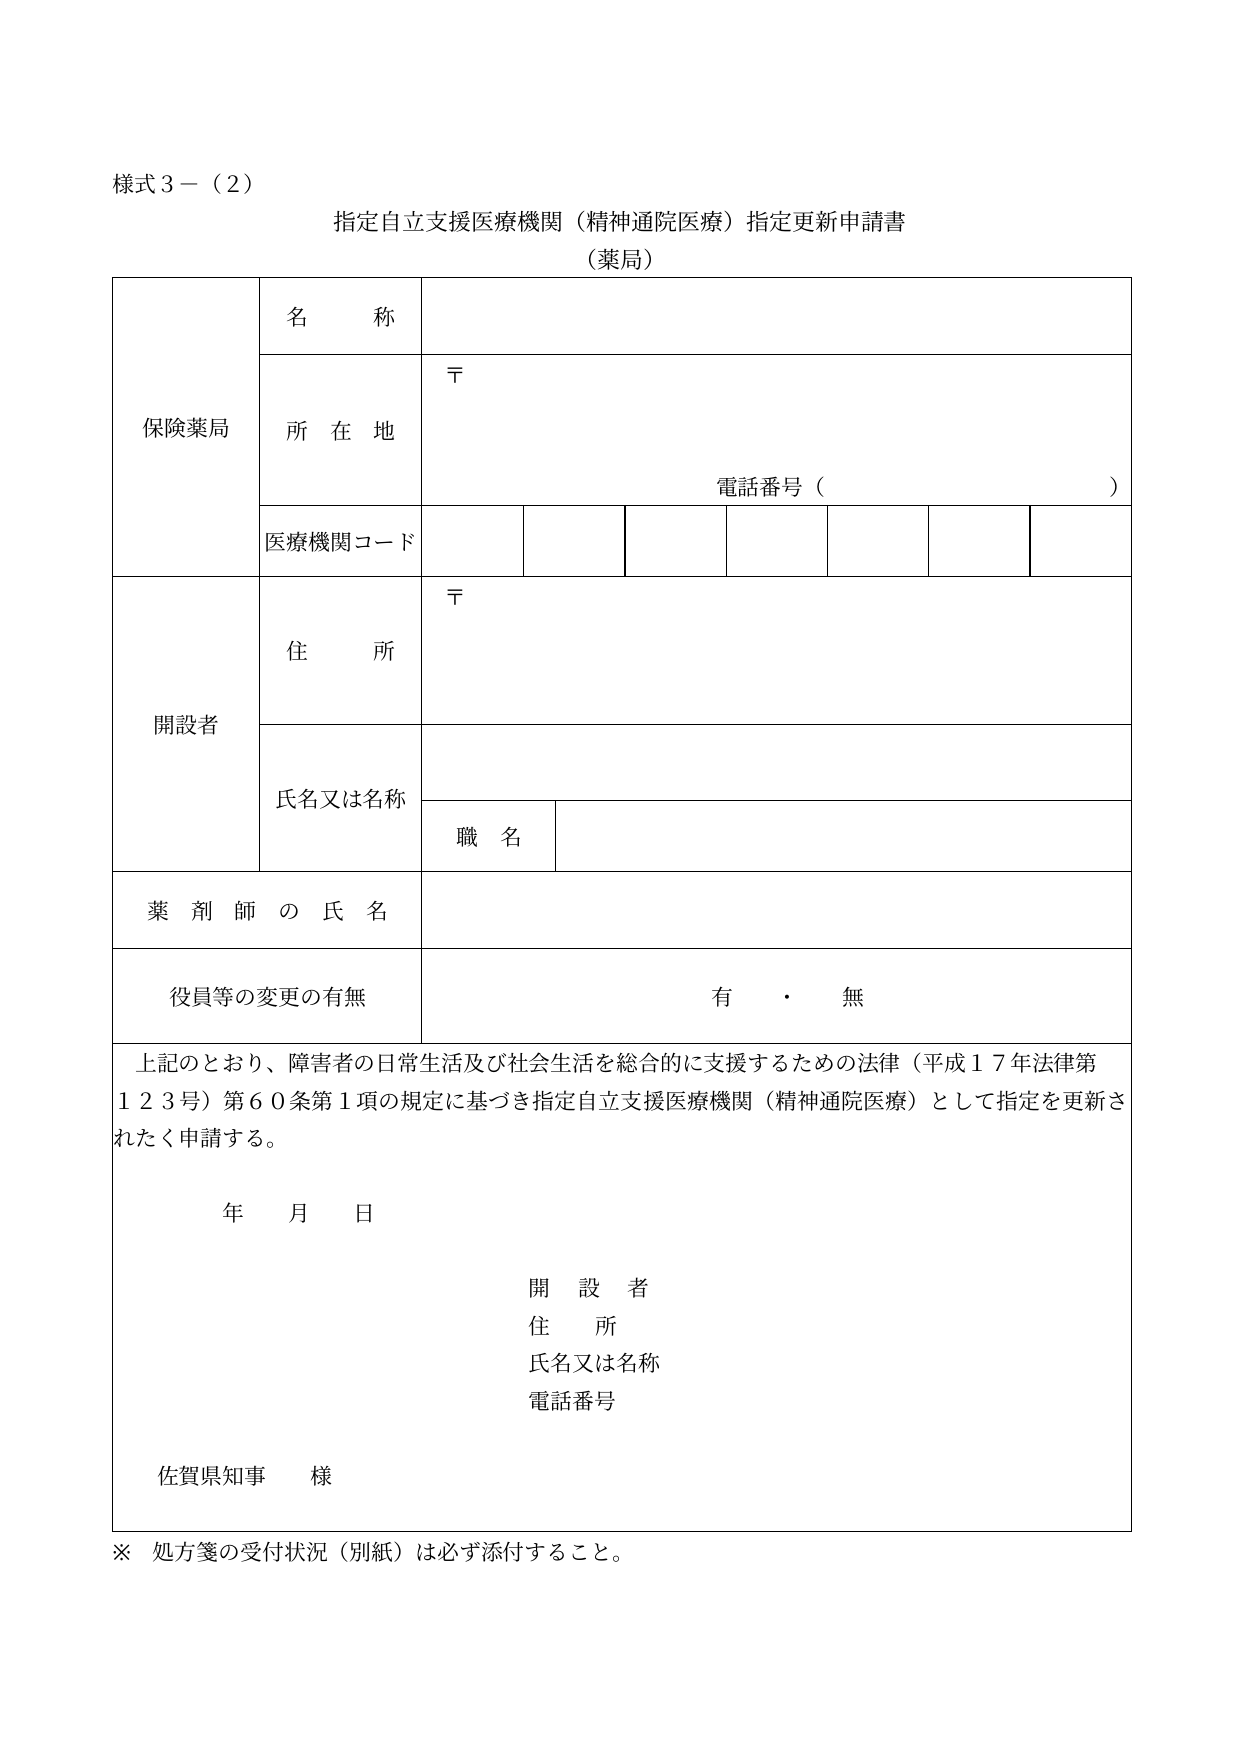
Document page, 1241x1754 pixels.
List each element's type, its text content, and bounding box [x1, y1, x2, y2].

table_cell 医療機関コード [260, 506, 421, 576]
table_cell 氏名又は名称 [260, 725, 421, 871]
table_cell 住 所 [260, 577, 421, 724]
table_cell [626, 506, 726, 576]
text 様式３－（２） [112, 164, 1128, 202]
table_cell 役員等の変更の有無 [113, 949, 421, 1042]
text 指定自立支援医療機関（精神通院医療）指定更新申請書 [112, 202, 1128, 239]
table_cell [828, 506, 928, 576]
table_cell 上記のとおり、障害者の日常生活及び社会生活を総合的に支援するための法律（平成１７年法律第 １２３号）第６０条第１項の規定に基づき指定自立支援医療機関（精神通院医療）として指定を更新されたく申請する。 年 月 日 開 設 者 住 所 氏名又は名称 電話番号 佐賀県知事 様 [113, 1044, 1131, 1531]
table_cell [422, 725, 1131, 800]
table_cell 〒 電話番号（ ） [422, 355, 1131, 505]
table_header [422, 278, 1131, 354]
text ※ 処方箋の受付状況（別紙）は必ず添付すること。 [112, 1532, 1128, 1569]
text （薬局） [112, 239, 1128, 277]
table_cell 〒 [422, 577, 1131, 724]
table_header 名 称 [260, 278, 421, 354]
table_cell 薬 剤 師 の 氏 名 [113, 872, 421, 948]
table_cell [1031, 506, 1131, 576]
table_cell 有 ・ 無 [422, 949, 1131, 1042]
table_cell 所 在 地 [260, 355, 421, 505]
table_cell [929, 506, 1029, 576]
table_cell [556, 801, 1131, 871]
table_cell 開設者 [113, 577, 259, 871]
table_cell [727, 506, 827, 576]
table_cell [524, 506, 624, 576]
table_header 保険薬局 [113, 278, 259, 576]
table_cell 職 名 [422, 801, 555, 871]
table_cell [422, 506, 523, 576]
table_cell [422, 872, 1131, 948]
